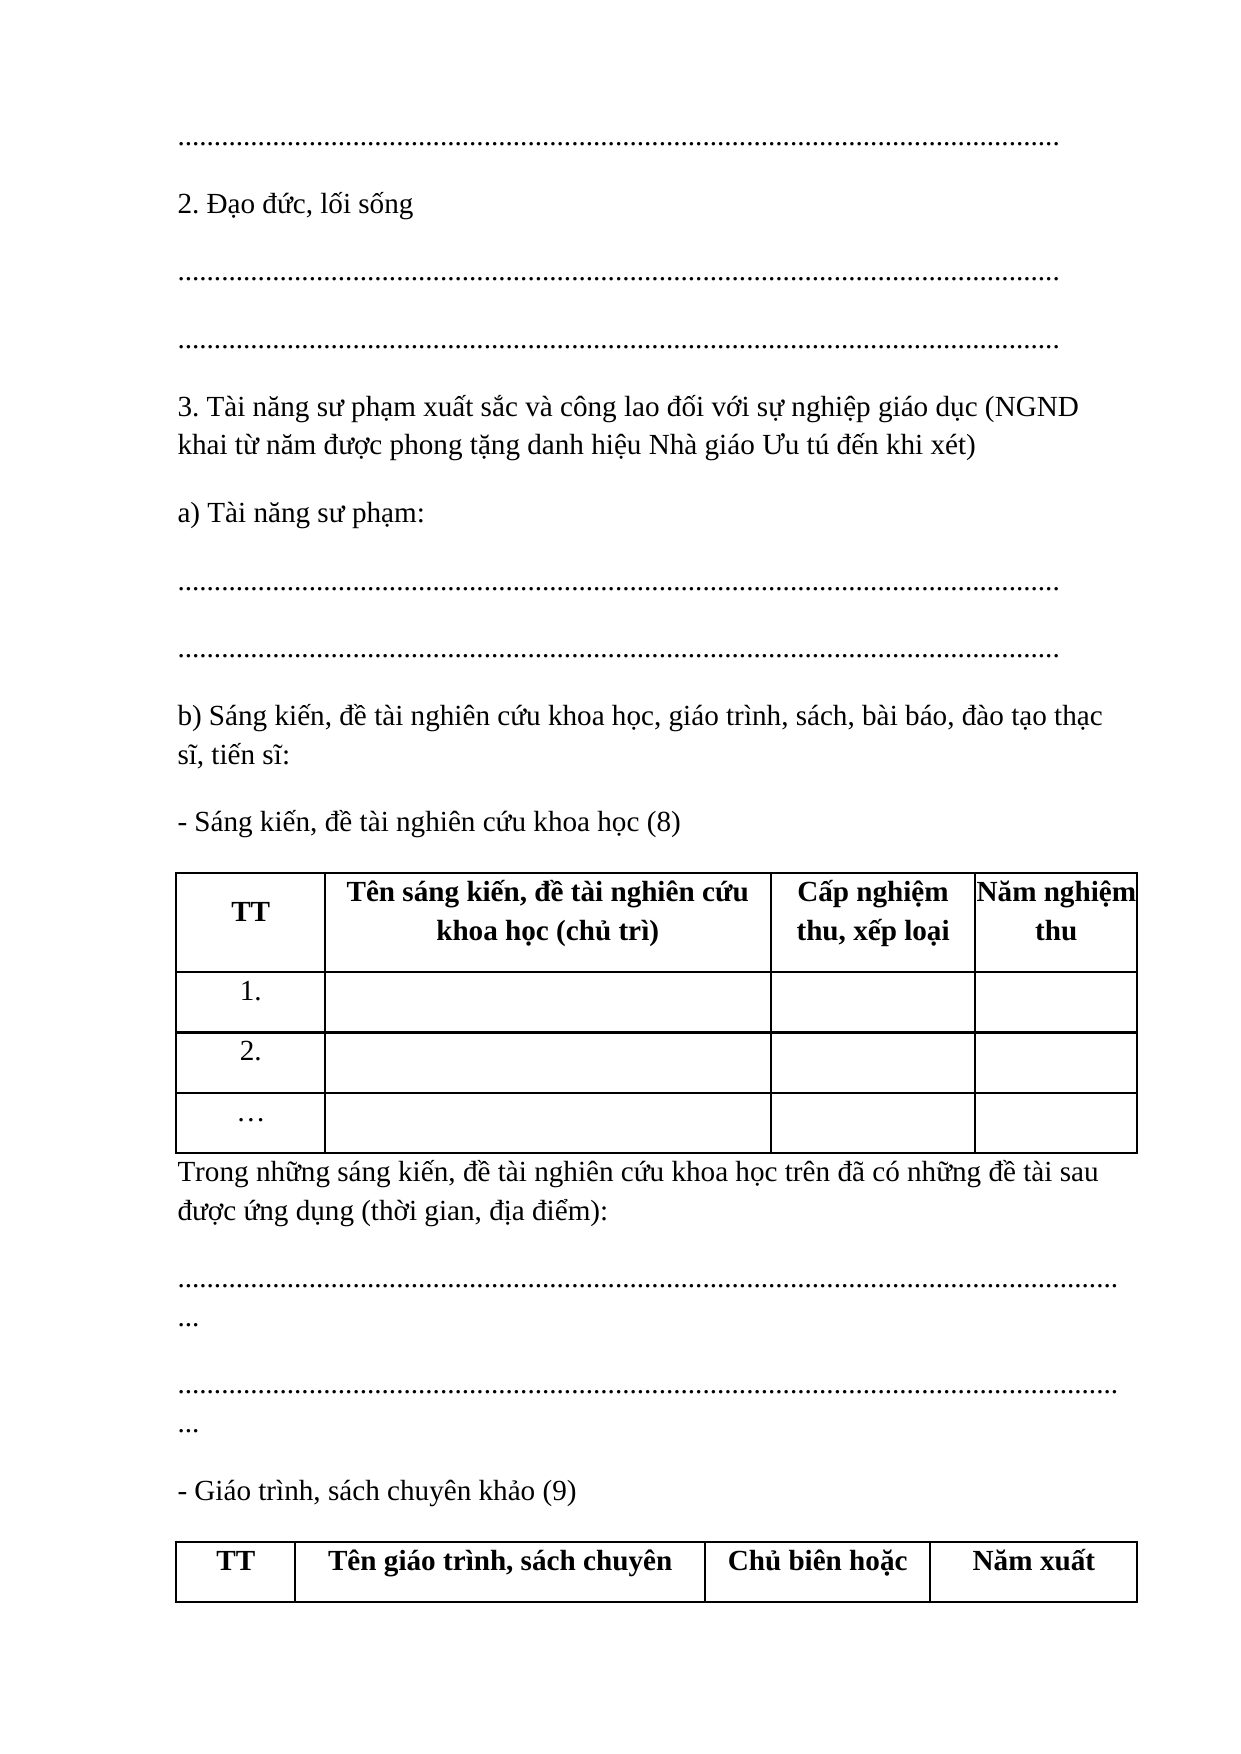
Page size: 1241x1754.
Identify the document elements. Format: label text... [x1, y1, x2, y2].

table_cell [326, 1094, 770, 1152]
table_header TT [177, 874, 324, 971]
table_cell [772, 1034, 974, 1092]
table_cell [326, 973, 770, 1031]
table_header Cấp nghiệm thu, xếp loại [772, 874, 974, 971]
text - Sáng kiến, đề tài nghiên cứu khoa học (8) [177, 804, 1122, 838]
text .................................................................................................................................... [177, 1260, 1122, 1332]
text Trong những sáng kiến, đề tài nghiên cứu khoa học trên đã có những đề tài sau được ứng dụng (thời gian, địa điểm): [177, 1154, 1122, 1226]
table_header TT [177, 1543, 294, 1601]
table_cell [976, 1034, 1136, 1092]
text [177, 118, 1122, 152]
text b) Sáng kiến, đề tài nghiên cứu khoa học, giáo trình, sách, bài báo, đào tạo thạc sĩ, tiến sĩ: [177, 698, 1122, 770]
text a) Tài năng sư phạm: [177, 495, 1122, 529]
table_header Tên sáng kiến, đề tài nghiên cứu khoa học (chủ trì) [326, 874, 770, 971]
text ......................................................................................................................... [177, 563, 1122, 596]
table_cell [976, 1094, 1136, 1152]
text - Giáo trình, sách chuyên khảo (9) [177, 1473, 1122, 1506]
text ......................................................................................................................... [177, 631, 1122, 664]
table_cell [976, 973, 1136, 1031]
table_cell … [177, 1094, 324, 1152]
text .................................................................................................................................... [177, 1367, 1122, 1439]
table_header Năm nghiệm thu [976, 874, 1136, 971]
table_cell 1. [177, 973, 324, 1031]
text 2. Đạo đức, lối sống [177, 186, 1122, 219]
table_cell [772, 973, 974, 1031]
table_cell [772, 1094, 974, 1152]
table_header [296, 1543, 704, 1601]
table_cell 2. [177, 1034, 324, 1092]
text ......................................................................................................................... [177, 321, 1122, 355]
text 3. Tài năng sư phạm xuất sắc và công lao đối với sự nghiệp giáo dục (NGND khai từ năm được phong tặng danh hiệu Nhà giáo Ưu tú đến khi xét) [177, 389, 1122, 461]
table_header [706, 1543, 929, 1601]
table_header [931, 1543, 1136, 1601]
table_cell [326, 1034, 770, 1092]
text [177, 253, 1122, 287]
